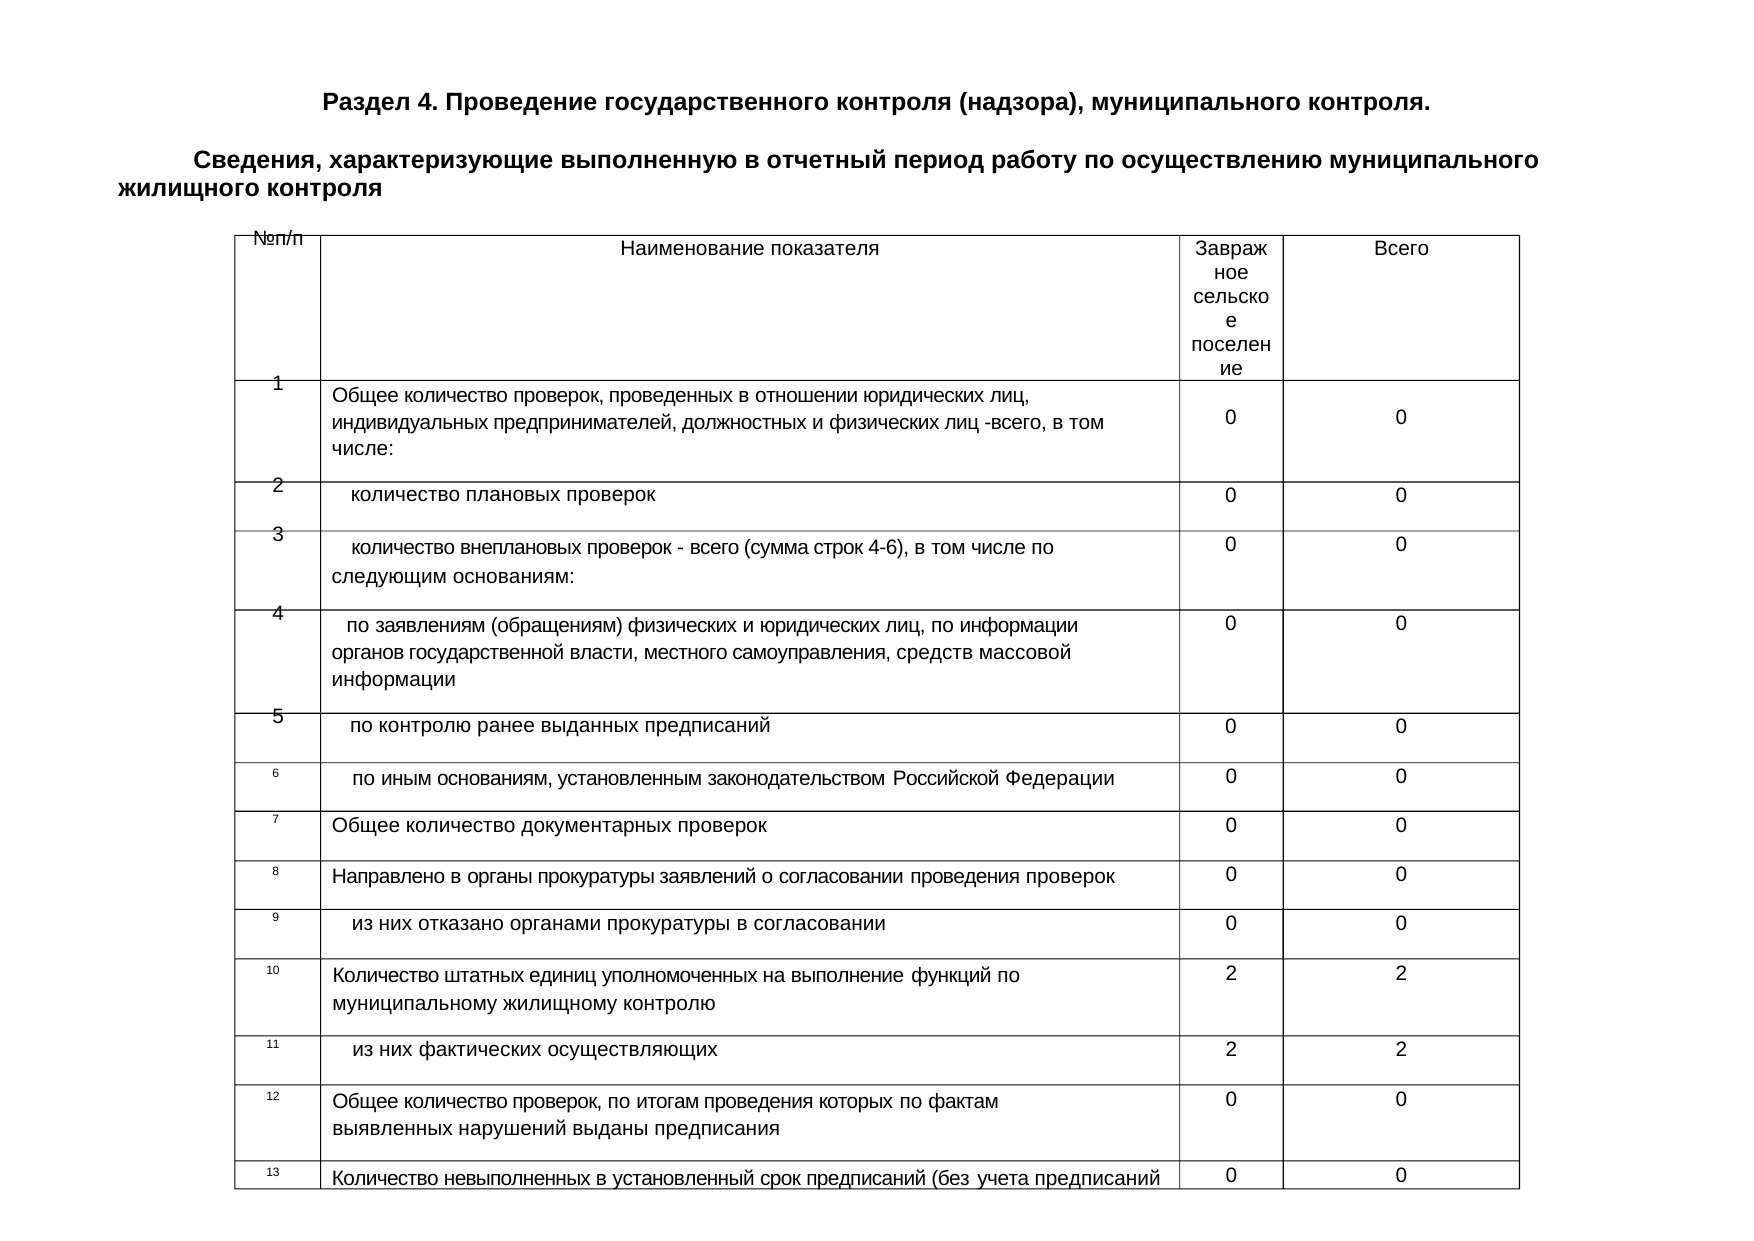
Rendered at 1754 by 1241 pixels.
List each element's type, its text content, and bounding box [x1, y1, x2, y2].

text 0 [1276, 532, 1527, 556]
text 5 [252, 704, 303, 728]
text 1 [252, 371, 303, 395]
text 3 [252, 522, 303, 546]
text 0 [1276, 483, 1527, 507]
text Завражное сельско е поселен ие [1191, 236, 1271, 380]
text 0 [1190, 611, 1271, 635]
text 0 [1276, 405, 1527, 429]
text количество плановых проверок [351, 482, 1121, 506]
list Общее количество документарных проверок 0 0 [272, 813, 1646, 837]
text 0 [1276, 611, 1527, 635]
text 4 [252, 601, 303, 625]
text количество внеплановых проверок - всего (сумма строк 4-6), в том числе по следующим основаниям: [331, 534, 1121, 587]
text муниципальному жилищному контролю [332, 990, 1646, 1014]
text 0 [1190, 405, 1271, 429]
text Общее количество проверок, проведенных в отношении юридических лиц, индивидуальных предпринимателей, должностных и физических лиц -всего, в том числе: [331, 383, 1121, 460]
text 0 [1276, 714, 1527, 738]
text Наименование показателя [620, 236, 1121, 260]
list Количество невыполненных в установленный срок предписаний (без учета предписаний 0 0 [266, 1163, 1646, 1189]
text Всего [1372, 236, 1431, 260]
list по иным основаниям, установленным законодательством Российской Федерации 0 0 [272, 764, 1646, 790]
text выявленных нарушений выданы предписания [332, 1116, 1646, 1140]
text №п/п [252, 226, 303, 250]
list из них отказано органами прокуратуры в согласовании 0 0 [272, 910, 1646, 934]
list из них фактических осуществляющих 2 2 [266, 1037, 1646, 1061]
text Раздел 4. Проведение государственного контроля (надзора), муниципального контроля. [320, 87, 1434, 116]
text 0 [1190, 532, 1271, 556]
list Количество штатных единиц уполномоченных на выполнение функций по 2 2 [266, 960, 1646, 987]
text 0 [1190, 483, 1271, 507]
text 0 [1190, 714, 1271, 738]
list Направлено в органы прокуратуры заявлений о согласовании проведения проверок 0 0 [272, 862, 1646, 888]
text 2 [252, 473, 303, 497]
text Сведения, характеризующие выполненную в отчетный период работу по осуществлению муниципального жилищного контроля [118, 145, 1646, 202]
list Общее количество проверок, по итогам проведения которых по фактам 0 0 [266, 1087, 1646, 1113]
text по контролю ранее выданных предписаний [350, 713, 1121, 737]
text по заявлениям (обращениям) физических и юридических лиц, по информации органов государственной власти, местного самоуправления, средств массовой информации [331, 612, 1121, 690]
